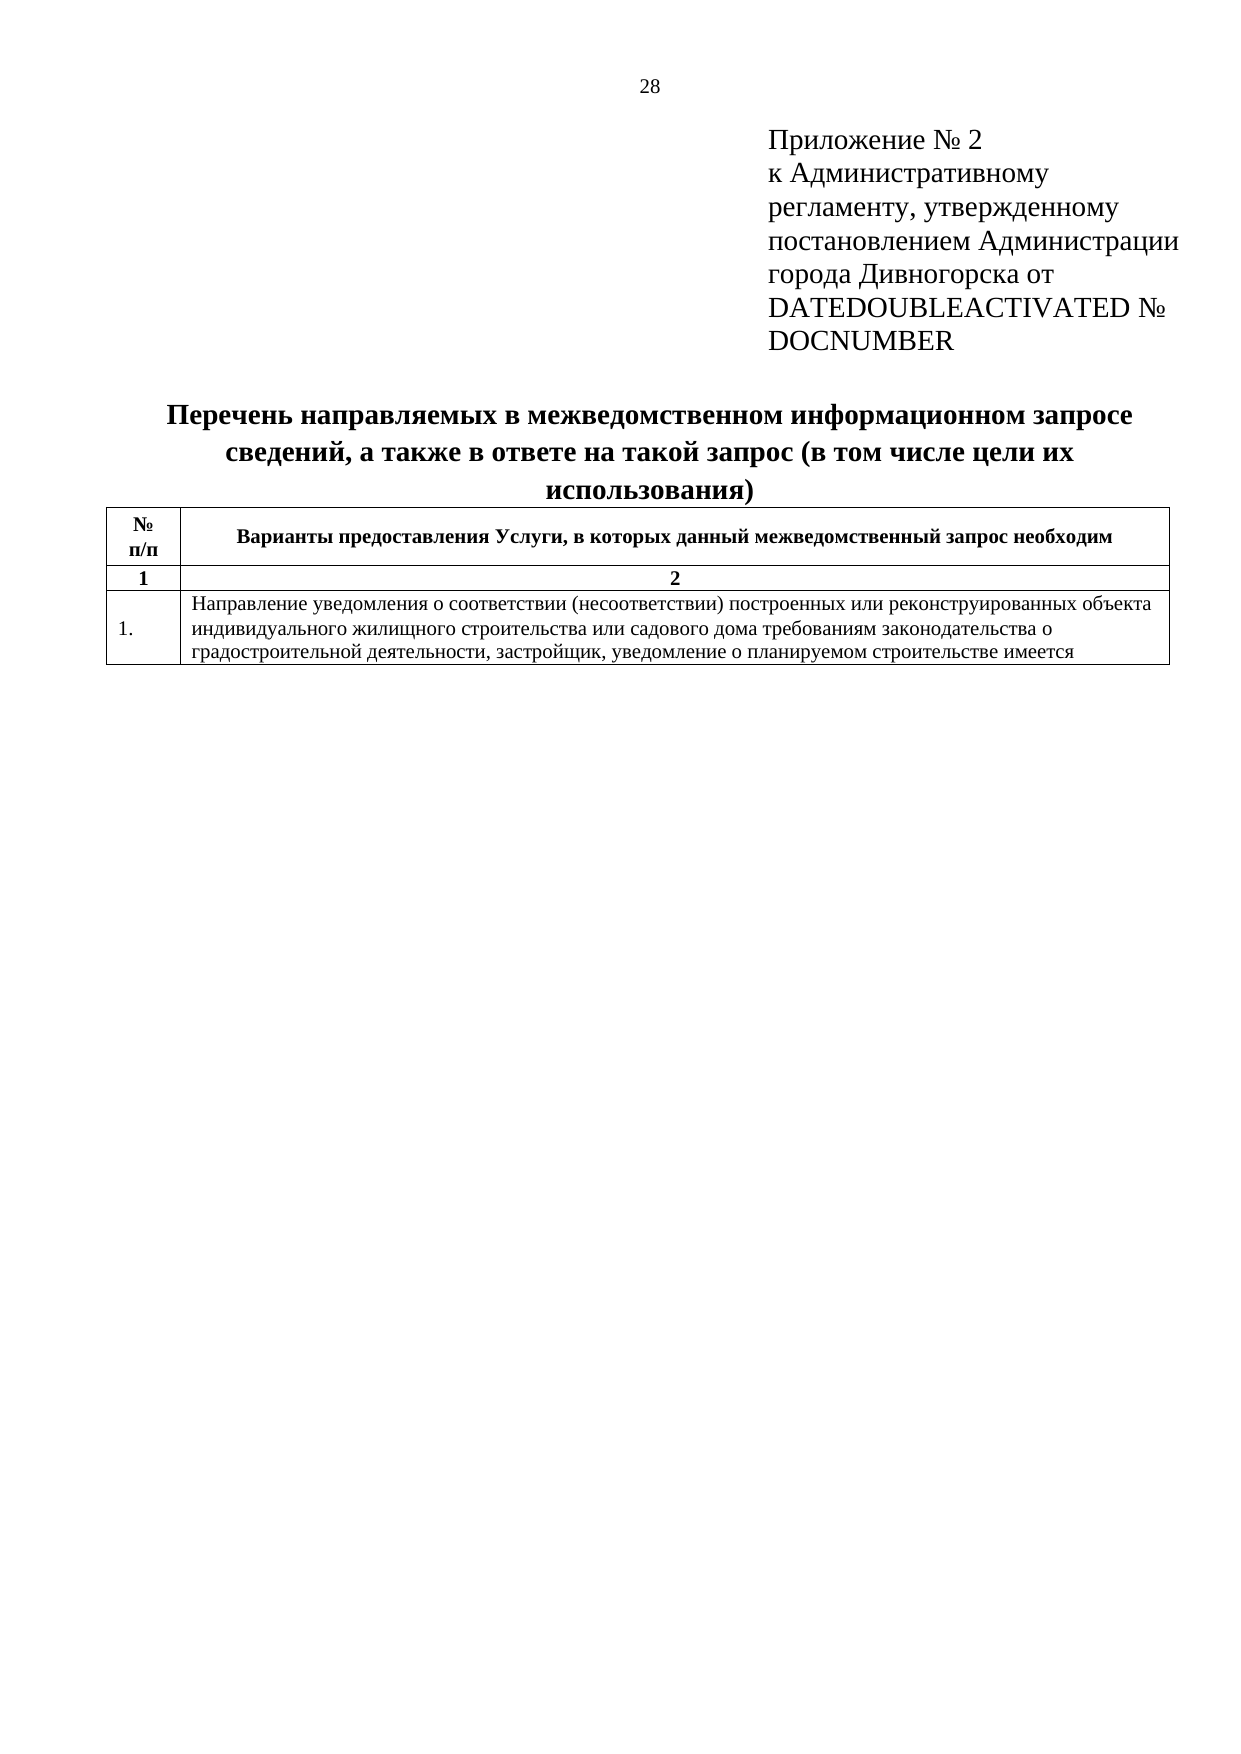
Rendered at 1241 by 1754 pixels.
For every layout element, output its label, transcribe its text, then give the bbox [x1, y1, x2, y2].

table_cell Направление уведомления о соответствии (несоответствии) построенных или реконструированных объекта индивидуального жилищного строительства или садового дома требованиям законодательства о градостроительной деятельности, застройщик, уведомление о планируемом строительстве имеется [181, 591, 1169, 663]
text к Административному регламенту, утвержденному постановлением Администрации города Дивногорска от DATEDOUBLEACTIVATED № DOCNUMBER [768, 156, 1181, 357]
text Перечень направляемых в межведомственном информационном запросе сведений, а также в ответе на такой запрос (в том числе цели их использования) [118, 394, 1181, 507]
table_header Варианты предоставления Услуги, в которых данный межведомственный запрос необходим [181, 508, 1169, 565]
text Приложение № 2 [768, 122, 1181, 156]
table_header № п/п [107, 508, 180, 565]
table_cell 2 [181, 566, 1169, 590]
table_cell 1 [107, 566, 180, 590]
table_cell [107, 591, 180, 663]
